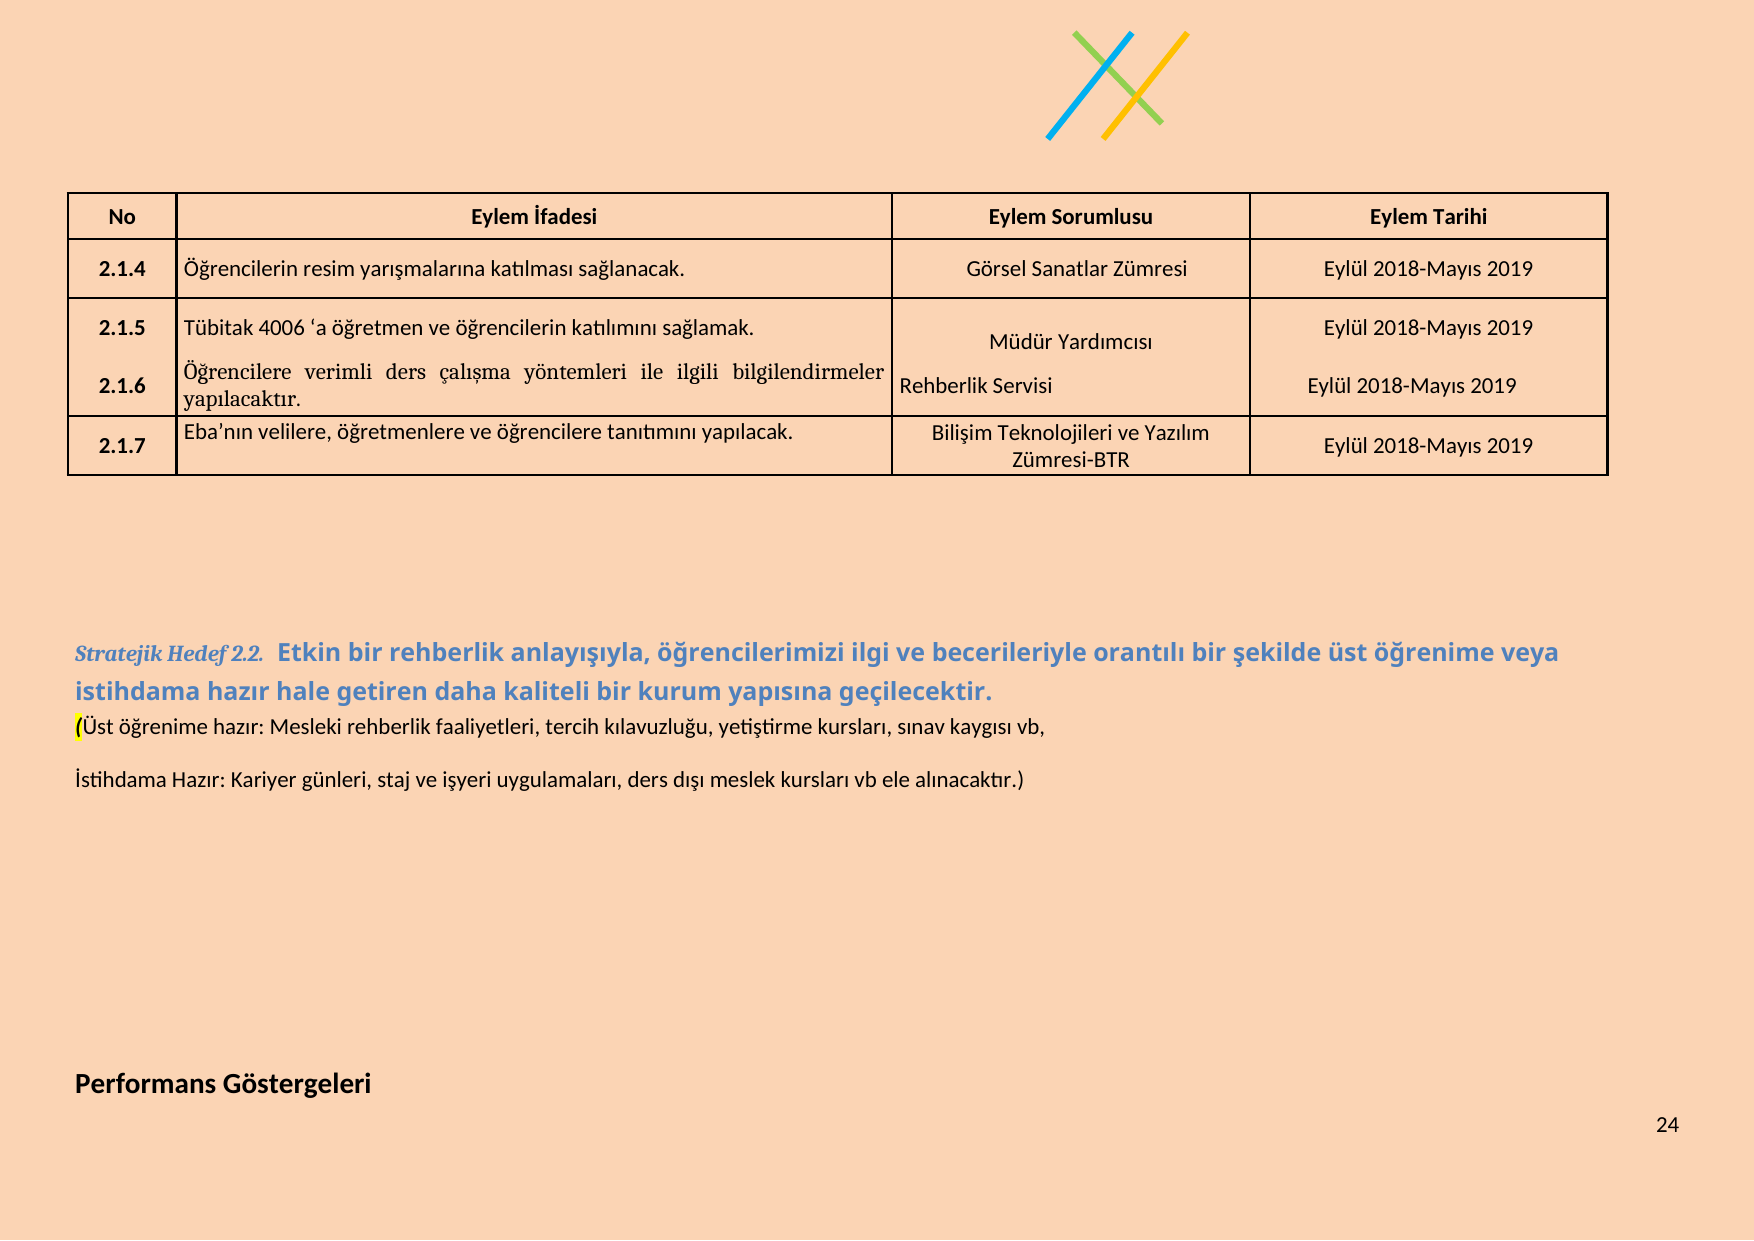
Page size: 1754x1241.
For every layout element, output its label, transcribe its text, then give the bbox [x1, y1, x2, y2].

table_cell Müdür Yardımcısı [893, 299, 1249, 356]
table_cell Öğrencilerin resim yarışmalarına katılması sağlanacak. [178, 240, 891, 297]
table_cell Bilişim Teknolojileri ve Yazılım Zümresi-BTR [893, 417, 1249, 474]
table_cell Eba’nın velilere, öğretmenlere ve öğrencilere tanıtımını yapılacak. [178, 417, 891, 474]
table_cell 2.1.6 [69, 356, 175, 415]
text (Üst öğrenime hazır: Mesleki rehberlik faaliyetleri, tercih kılavuzluğu, yetiştirme kursları, sınav kaygısı vb, [75, 712, 1679, 741]
table_cell 2.1.4 [69, 240, 175, 297]
table_header Eylem Sorumlusu [893, 194, 1249, 238]
table_cell Öğrencilere verimli ders çalışma yöntemleri ile ilgili bilgilendirmeler yapılacaktır. [178, 356, 891, 415]
table_cell Görsel Sanatlar Zümresi [893, 240, 1249, 297]
table_cell Eylül 2018-Mayıs 2019 [1251, 240, 1606, 297]
table_header Eylem İfadesi [178, 194, 891, 238]
table_cell Rehberlik Servisi [893, 356, 1249, 415]
table_cell 2.1.7 [69, 417, 175, 474]
subtitle Stratejik Hedef 2.2. Etkin bir rehberlik anlayışıyla, öğrencilerimizi ilgi ve becerileriyle orantılı bir şekilde üst öğrenime veya istihdama hazır hale getiren daha kaliteli bir kurum yapısına geçilecektir. [75, 634, 1679, 707]
table_cell Eylül 2018-Mayıs 2019 [1251, 356, 1606, 415]
table_header No [69, 194, 175, 238]
table_cell Eylül 2018-Mayıs 2019 [1251, 299, 1606, 356]
table_cell Tübitak 4006 ‘a öğretmen ve öğrencilerin katılımını sağlamak. [178, 299, 891, 356]
table_cell 2.1.5 [69, 299, 175, 356]
table_cell Eylül 2018-Mayıs 2019 [1251, 417, 1606, 474]
text İstihdama Hazır: Kariyer günleri, staj ve işyeri uygulamaları, ders dışı meslek kursları vb ele alınacaktır.) [75, 766, 1679, 793]
table_header Eylem Tarihi [1251, 194, 1606, 238]
text Performans Göstergeleri [75, 1066, 1679, 1101]
